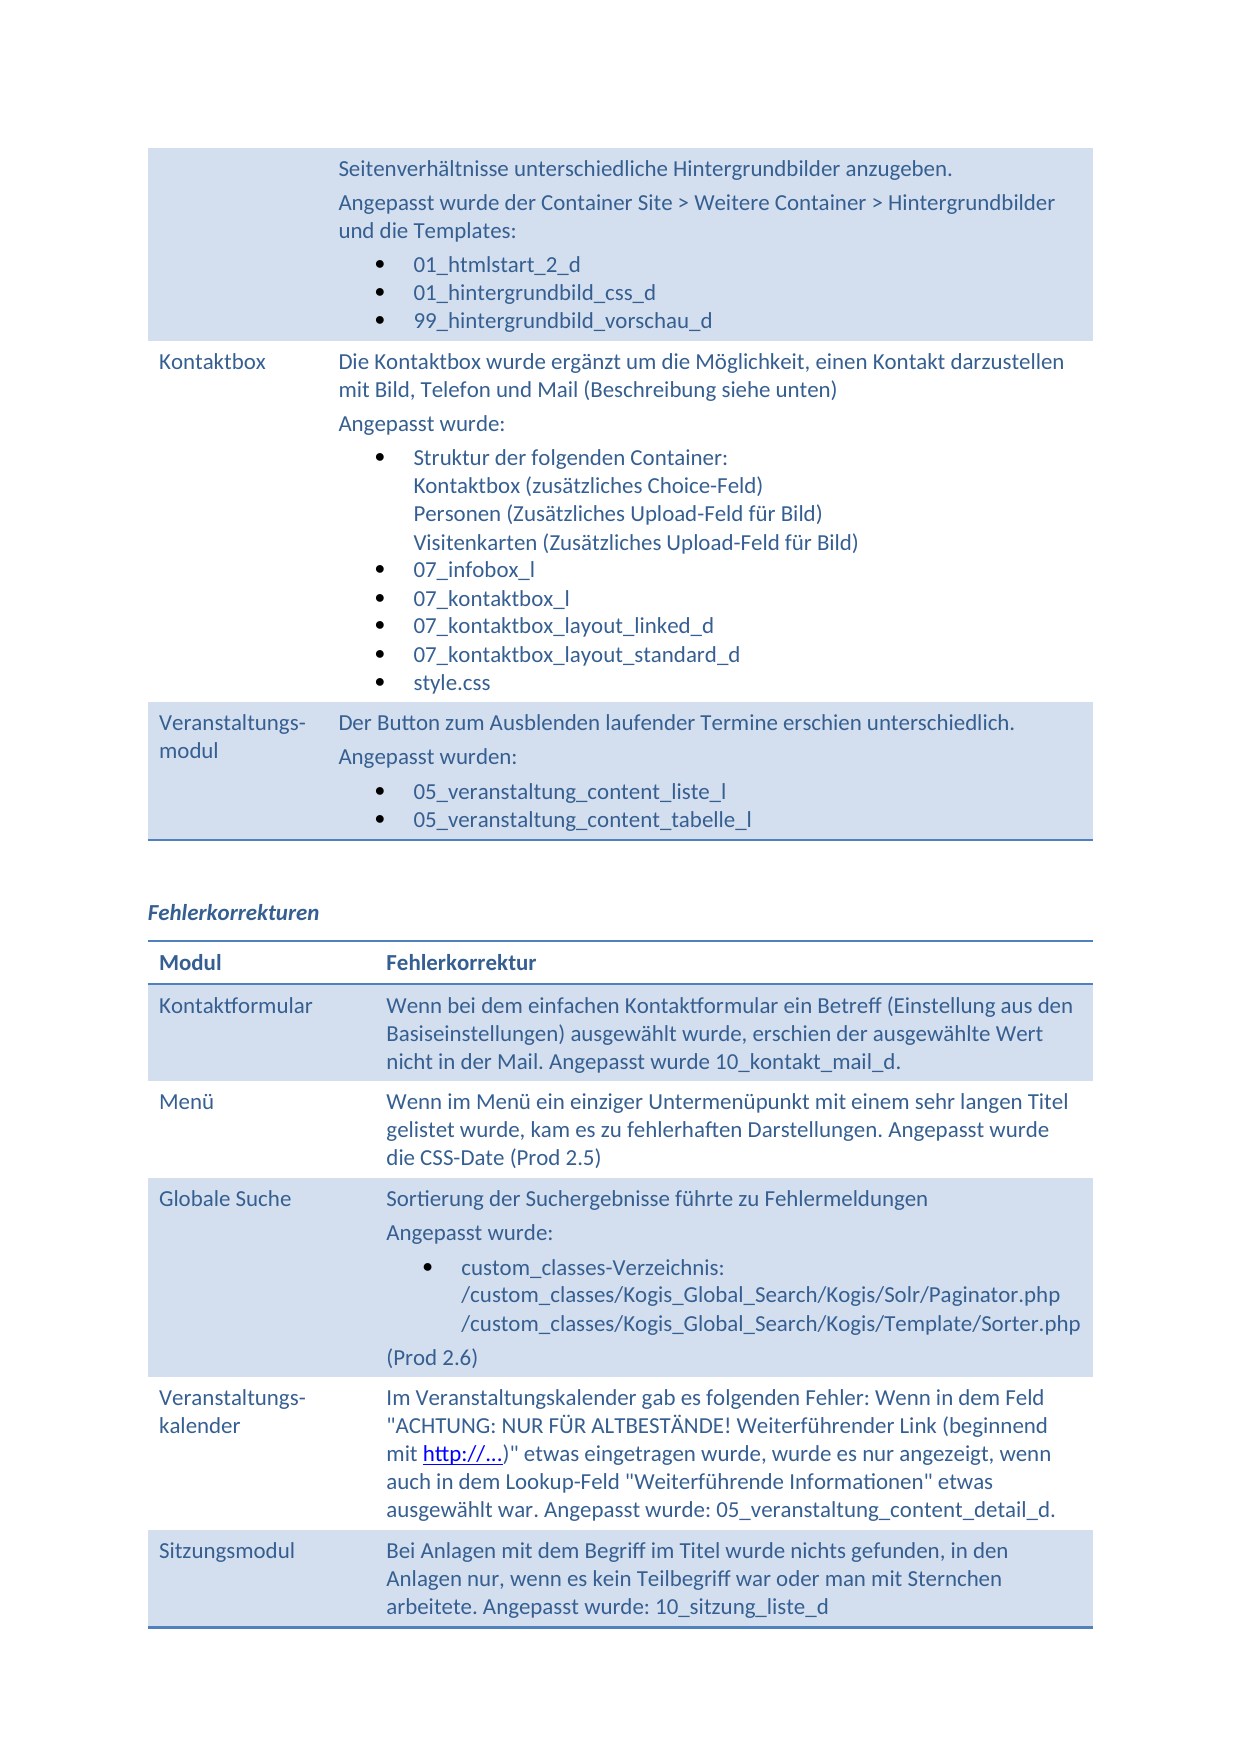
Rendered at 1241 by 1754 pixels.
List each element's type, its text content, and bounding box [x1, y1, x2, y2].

table_cell Kontaktbox [148, 341, 327, 702]
table_cell Globale Suche [148, 1178, 375, 1377]
table_cell Der Button zum Ausblenden laufender Termine erschien unterschiedlich. Angepasst wurden: 05_veranstaltung_content_liste_l 05_veranstaltung_content_tabelle_l [327, 702, 1093, 839]
table_cell Sortierung der Suchergebnisse führte zu Fehlermeldungen Angepasst wurde: custom_classes-Verzeichnis: /custom_classes/Kogis_Global_Search/Kogis/Solr/Paginator.php /custom_classes/Kogis_Global_Search/Kogis/Template/Sorter.php (Prod 2.6) [375, 1178, 1093, 1377]
table_cell Wenn im Menü ein einziger Untermenüpunkt mit einem sehr langen Titel gelistet wurde, kam es zu fehlerhaften Darstellungen. Angepasst wurde die CSS-Date (Prod 2.5) [375, 1081, 1093, 1178]
table_header Modul [148, 942, 375, 983]
table_cell Sitzungsmodul [148, 1530, 375, 1626]
table_cell Veranstaltungs-kalender [148, 1377, 375, 1530]
table_cell Bei Anlagen mit dem Begriff im Titel wurde nichts gefunden, in den Anlagen nur, wenn es kein Teilbegriff war oder man mit Sternchen arbeitete. Angepasst wurde: 10_sitzung_liste_d [375, 1530, 1093, 1626]
table_header Fehlerkorrektur [375, 942, 1093, 983]
table_cell Kontaktformular [148, 985, 375, 1081]
subtitle Fehlerkorrekturen [148, 894, 1093, 927]
table_cell Veranstaltungs-modul [148, 702, 327, 839]
table_cell Menü [148, 1081, 375, 1178]
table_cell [327, 148, 1093, 341]
table_cell Wenn bei dem einfachen Kontaktformular ein Betreff (Einstellung aus den Basiseinstellungen) ausgewählt wurde, erschien der ausgewählte Wert nicht in der Mail. Angepasst wurde 10_kontakt_mail_d. [375, 985, 1093, 1081]
table_cell Die Kontaktbox wurde ergänzt um die Möglichkeit, einen Kontakt darzustellen mit Bild, Telefon und Mail (Beschreibung siehe unten) Angepasst wurde: Struktur der folgenden Container: Kontaktbox (zusätzliches Choice-Feld) Personen (Zusätzliches Upload-Feld für Bild) Visitenkarten (Zusätzliches Upload-Feld für Bild) 07_infobox_l 07_kontaktbox_l 07_kontaktbox_layout_linked_d 07_kontaktbox_layout_standard_d style.css [327, 341, 1093, 702]
table_cell Im Veranstaltungskalender gab es folgenden Fehler: Wenn in dem Feld "ACHTUNG: NUR FÜR ALTBESTÄNDE! Weiterführender Link (beginnend mit http://...)" etwas eingetragen wurde, wurde es nur angezeigt, wenn auch in dem Lookup-Feld "Weiterführende Informationen" etwas ausgewählt war. Angepasst wurde: 05_veranstaltung_content_detail_d. [375, 1377, 1093, 1530]
table_cell Hintergrundbilder [148, 148, 327, 341]
